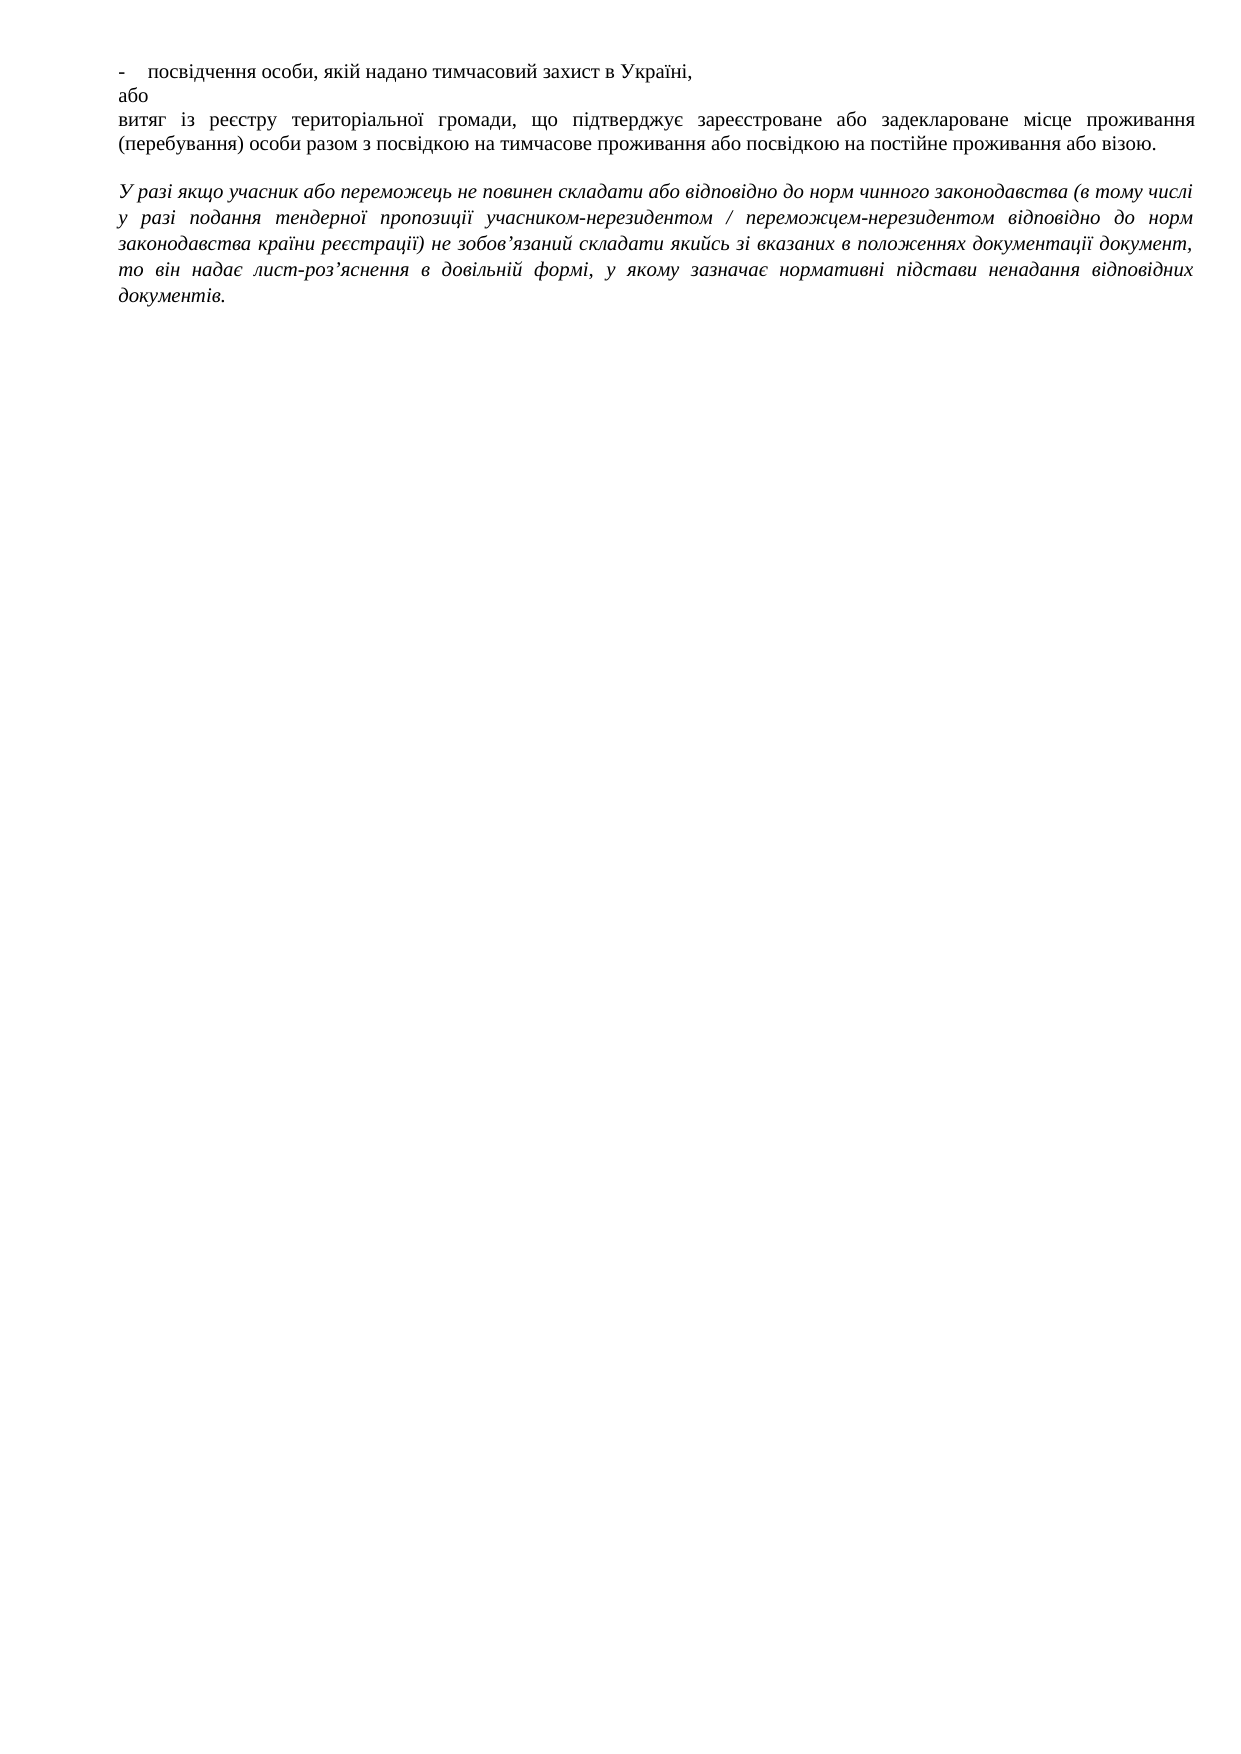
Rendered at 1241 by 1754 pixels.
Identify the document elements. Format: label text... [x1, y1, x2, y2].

text У разі якщо учасник або переможець не повинен складати або відповідно до норм чинного законодавства (в тому числі у разі подання тендерної пропозиції учасником-нерезидентом / переможцем-нерезидентом відповідно до норм законодавства країни реєстрації) не зобов’язаний складати якийсь зі вказаних в положеннях документації документ, то він надає лист-роз’яснення в довільній формі, у якому зазначає нормативні підстави ненадання відповідних документів. [118, 179, 1196, 307]
text або [118, 83, 1196, 107]
text витяг із реєстру територіальної громади, що підтверджує зареєстроване або задеклароване місце проживання (перебування) особи разом з посвідкою на тимчасове проживання або посвідкою на постійне проживання або візою. [118, 107, 1196, 155]
list посвідчення особи, якій надано тимчасовий захист в Україні, [118, 59, 1196, 83]
